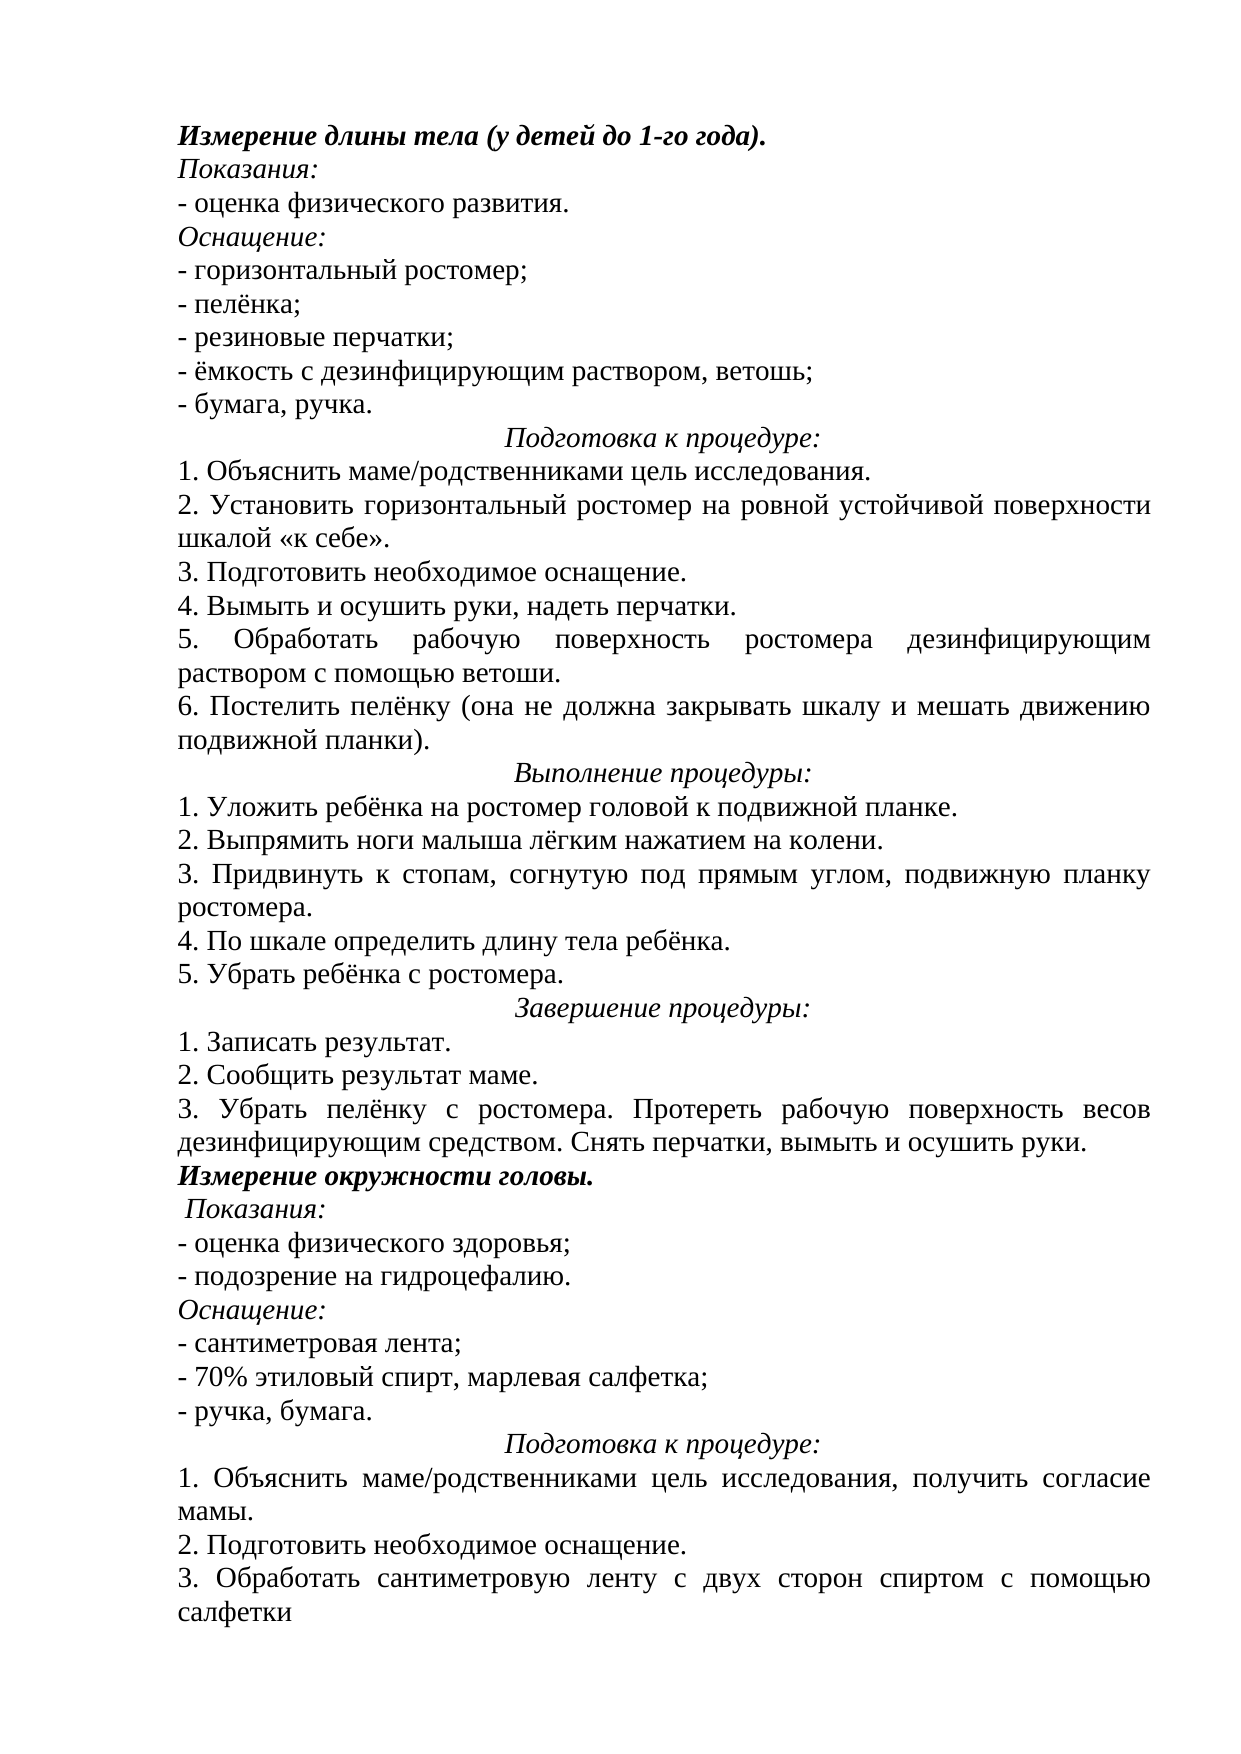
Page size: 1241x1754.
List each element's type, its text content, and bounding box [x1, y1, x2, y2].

text 3. Обработать сантиметровую ленту с двух сторон спиртом с помощью салфетки [177, 1560, 1152, 1627]
text - горизонтальный ростомер; [177, 252, 1152, 286]
text 4. Вымыть и осушить руки, надеть перчатки. [177, 588, 1152, 621]
text Завершение процедуры: [177, 990, 1152, 1024]
text Измерение окружности головы. [177, 1158, 1152, 1191]
text 2. Выпрямить ноги малыша лёгким нажатием на колени. [177, 822, 1152, 856]
text - бумага, ручка. [177, 386, 1152, 420]
text 1. Уложить ребёнка на ростомер головой к подвижной планке. [177, 789, 1152, 822]
text 2. Подготовить необходимое оснащение. [177, 1527, 1152, 1560]
text - ручка, бумага. [177, 1393, 1152, 1426]
text Показания: [177, 152, 1152, 185]
text - 70% этиловый спирт, марлевая салфетка; [177, 1359, 1152, 1393]
text Оснащение: [177, 1292, 1152, 1326]
text Подготовка к процедуре: [177, 420, 1152, 453]
text 5. Убрать ребёнка с ростомера. [177, 957, 1152, 990]
text - ёмкость с дезинфицирующим раствором, ветошь; [177, 353, 1152, 386]
text 6. Постелить пелёнку (она не должна закрывать шкалу и мешать движению подвижной планки). [177, 688, 1152, 755]
text 2. Сообщить результат маме. [177, 1057, 1152, 1091]
text - оценка физического здоровья; [177, 1225, 1152, 1258]
text - резиновые перчатки; [177, 319, 1152, 353]
text Подготовка к процедуре: [177, 1426, 1152, 1460]
text 4. По шкале определить длину тела ребёнка. [177, 923, 1152, 957]
text - сантиметровая лента; [177, 1326, 1152, 1359]
text 3. Убрать пелёнку с ростомера. Протереть рабочую поверхность весов дезинфицирующим средством. Снять перчатки, вымыть и осушить руки. [177, 1091, 1152, 1158]
text 5. Обработать рабочую поверхность ростомера дезинфицирующим раствором с помощью ветоши. [177, 621, 1152, 688]
text Измерение длины тела (у детей до 1-го года). [177, 118, 1152, 152]
text - оценка физического развития. [177, 185, 1152, 219]
text Показания: [177, 1191, 1152, 1225]
text 3. Подготовить необходимое оснащение. [177, 554, 1152, 588]
text 2. Установить горизонтальный ростомер на ровной устойчивой поверхности шкалой «к себе». [177, 487, 1152, 554]
text Выполнение процедуры: [177, 755, 1152, 789]
text 1. Объяснить маме/родственниками цель исследования. [177, 453, 1152, 487]
text 1. Объяснить маме/родственниками цель исследования, получить согласие мамы. [177, 1460, 1152, 1527]
text - пелёнка; [177, 286, 1152, 319]
text - подозрение на гидроцефалию. [177, 1258, 1152, 1292]
text Оснащение: [177, 219, 1152, 252]
text 3. Придвинуть к стопам, согнутую под прямым углом, подвижную планку ростомера. [177, 856, 1152, 923]
text 1. Записать результат. [177, 1024, 1152, 1057]
